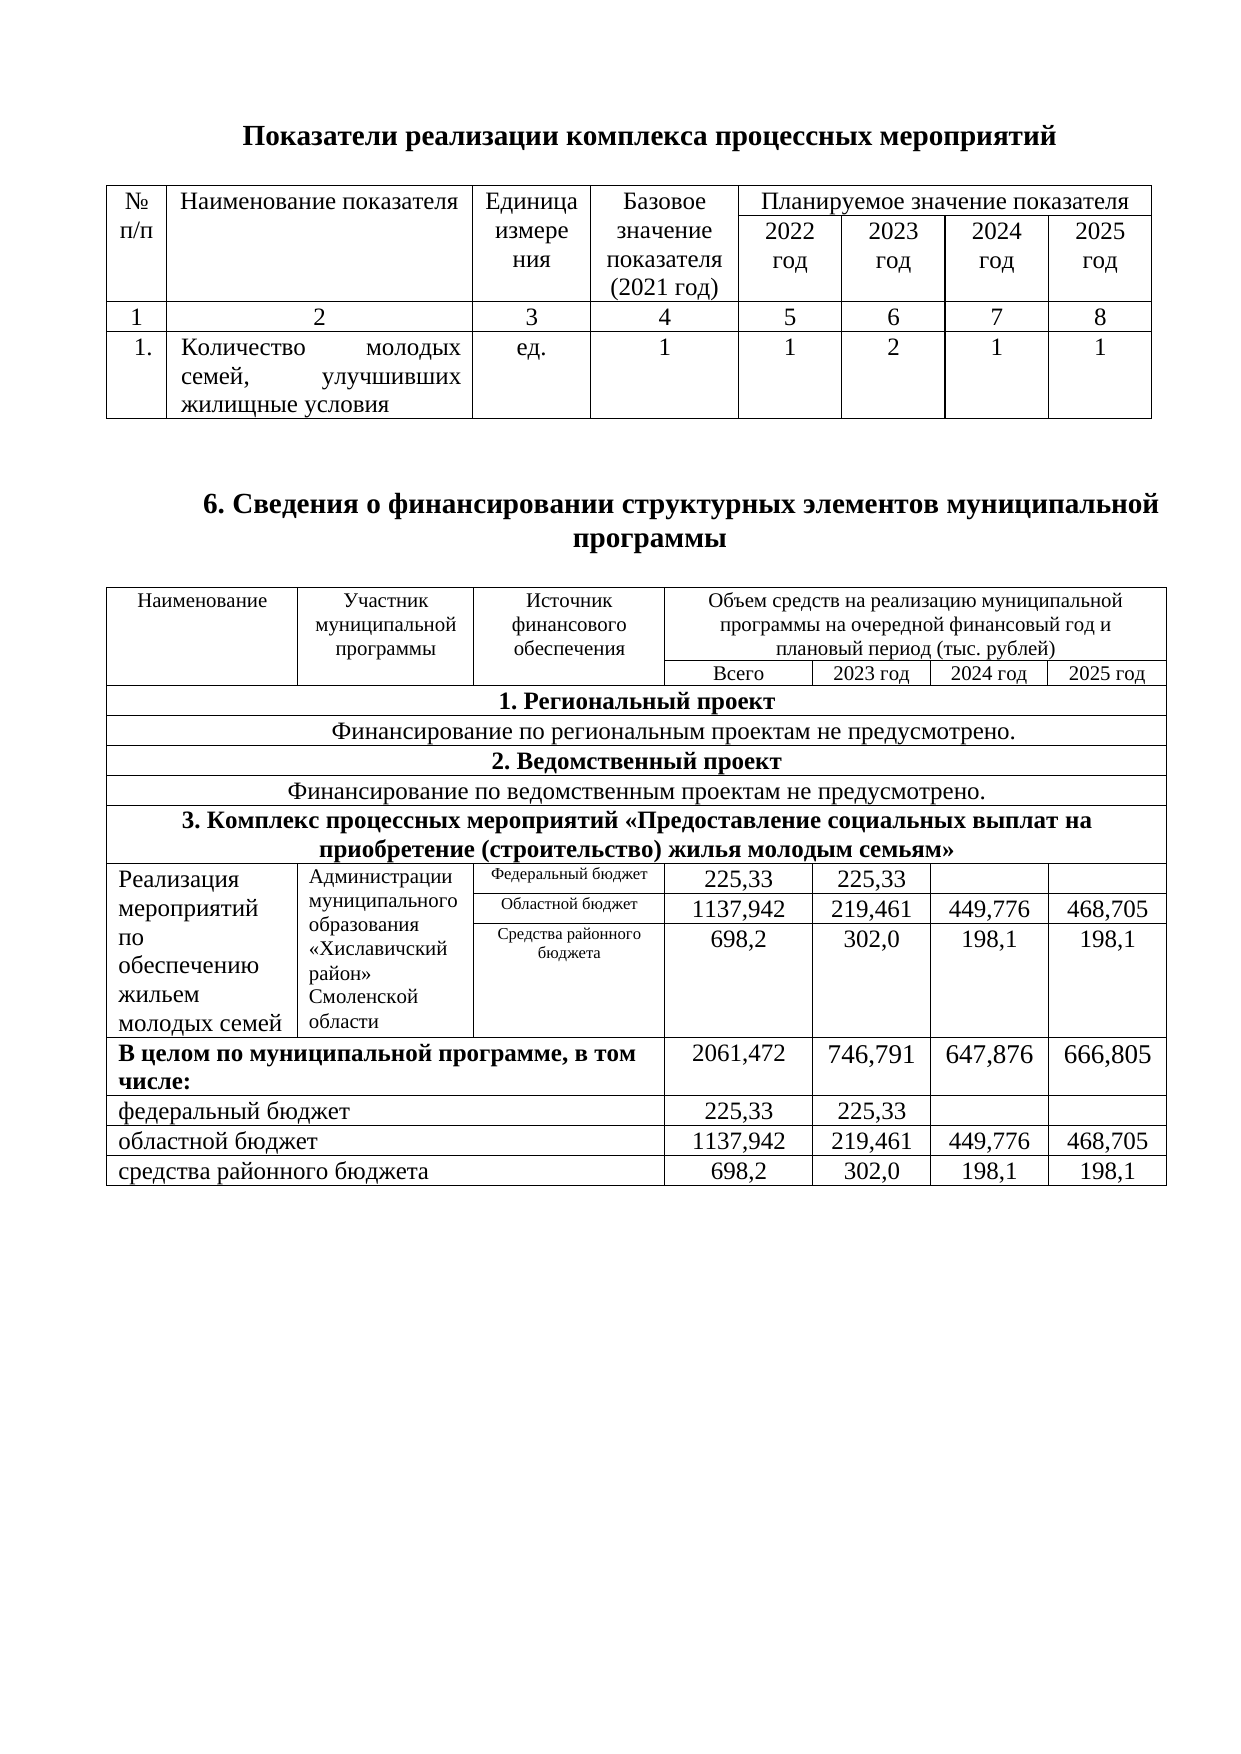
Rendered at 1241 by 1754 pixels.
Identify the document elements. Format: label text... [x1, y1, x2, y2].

table_cell 1 [1049, 332, 1151, 418]
table_cell 698,2 [665, 924, 812, 1037]
table_cell Финансирование по региональным проектам не предусмотрено. [107, 716, 1166, 745]
table_cell 2061,472 [665, 1038, 812, 1095]
table_cell 1137,942 [665, 1126, 812, 1155]
table_cell Администрации муниципального образования «Хиславичский район» Смоленской области [298, 864, 473, 1037]
table_header Участник муниципальной программы [298, 588, 473, 685]
table_cell [931, 1096, 1048, 1125]
table_cell областной бюджет [107, 1126, 664, 1155]
table_cell 2022 год [739, 216, 841, 301]
table_cell 1. Региональный проект [107, 686, 1166, 715]
table_cell В целом по муниципальной программе, в том числе: [107, 1038, 664, 1095]
table_cell 219,461 [813, 894, 930, 923]
table_cell 302,0 [813, 1156, 930, 1184]
table_cell Средства районного бюджета [474, 924, 664, 1037]
table_cell 2. Ведомственный проект [107, 746, 1166, 775]
table_cell 1 [107, 302, 166, 331]
table_cell Количество молодых семей, улучшивших жилищные условия [167, 332, 472, 418]
table_cell 449,776 [931, 894, 1048, 923]
table_cell 2 [167, 302, 472, 331]
table_cell [1049, 1096, 1166, 1125]
table_cell 8 [1049, 302, 1151, 331]
table_cell 225,33 [665, 864, 812, 893]
table_header Единица измере ния [473, 186, 590, 301]
table_cell 1 [946, 332, 1048, 418]
table_cell 468,705 [1049, 1126, 1166, 1155]
table_cell 5 [739, 302, 841, 331]
table_cell [931, 864, 1048, 893]
table_cell 1 [591, 332, 738, 418]
table_cell 4 [591, 302, 738, 331]
table_cell 746,791 [813, 1038, 930, 1095]
table_cell 698,2 [665, 1156, 812, 1184]
table_cell 2024 год [946, 216, 1048, 301]
table_cell 2024 год [931, 661, 1047, 685]
table_cell [107, 332, 166, 418]
table_cell 7 [946, 302, 1048, 331]
table_header Базовое значение показателя (2021 год) [591, 186, 738, 301]
table_cell 3. Комплекс процессных мероприятий «Предоставление социальных выплат на приобретение (строительство) жилья молодым семьям» [107, 806, 1166, 863]
table_cell 1137,942 [665, 894, 812, 923]
table_header № п/п [107, 186, 166, 301]
table_cell 198,1 [931, 1156, 1048, 1184]
table_cell 198,1 [931, 924, 1048, 1037]
table_cell 666,805 [1049, 1038, 1166, 1095]
table_cell Всего [665, 661, 812, 685]
table_cell 225,33 [665, 1096, 812, 1125]
text 6. Сведения о финансировании структурных элементов муниципальной программы [118, 486, 1181, 553]
table_header Объем средств на реализацию муниципальной программы на очередной финансовый год и плановый период (тыс. рублей) [665, 588, 1166, 660]
table_header Планируемое значение показателя [739, 186, 1151, 215]
table_cell 2025 год [1048, 661, 1166, 685]
table_cell 2023 год [842, 216, 944, 301]
table_cell 225,33 [813, 1096, 930, 1125]
table_cell 6 [842, 302, 944, 331]
table_cell 2023 год [813, 661, 930, 685]
table_header Наименование [107, 588, 297, 685]
table_cell Федеральный бюджет [474, 864, 664, 893]
table_cell федеральный бюджет [107, 1096, 664, 1125]
table_cell 198,1 [1049, 924, 1166, 1037]
table_cell Реализация мероприятий по обеспечению жильем молодых семей [107, 864, 297, 1037]
table_cell 198,1 [1049, 1156, 1166, 1184]
table_cell 1 [739, 332, 841, 418]
table_cell Областной бюджет [474, 894, 664, 923]
table_cell 3 [473, 302, 590, 331]
table_cell 219,461 [813, 1126, 930, 1155]
table_cell [1049, 864, 1166, 893]
table_cell 468,705 [1049, 894, 1166, 923]
table_header Источник финансового обеспечения [474, 588, 664, 685]
table_cell 449,776 [931, 1126, 1048, 1155]
table_header Наименование показателя [167, 186, 472, 301]
table_cell средства районного бюджета [107, 1156, 664, 1184]
table_cell 647,876 [931, 1038, 1048, 1095]
table_cell 302,0 [813, 924, 930, 1037]
table_cell 225,33 [813, 864, 930, 893]
table_cell ед. [473, 332, 590, 418]
text Показатели реализации комплекса процессных мероприятий [118, 118, 1181, 152]
table_cell 2025 год [1049, 216, 1151, 301]
table_cell Финансирование по ведомственным проектам не предусмотрено. [107, 776, 1166, 804]
table_cell 2 [842, 332, 944, 418]
